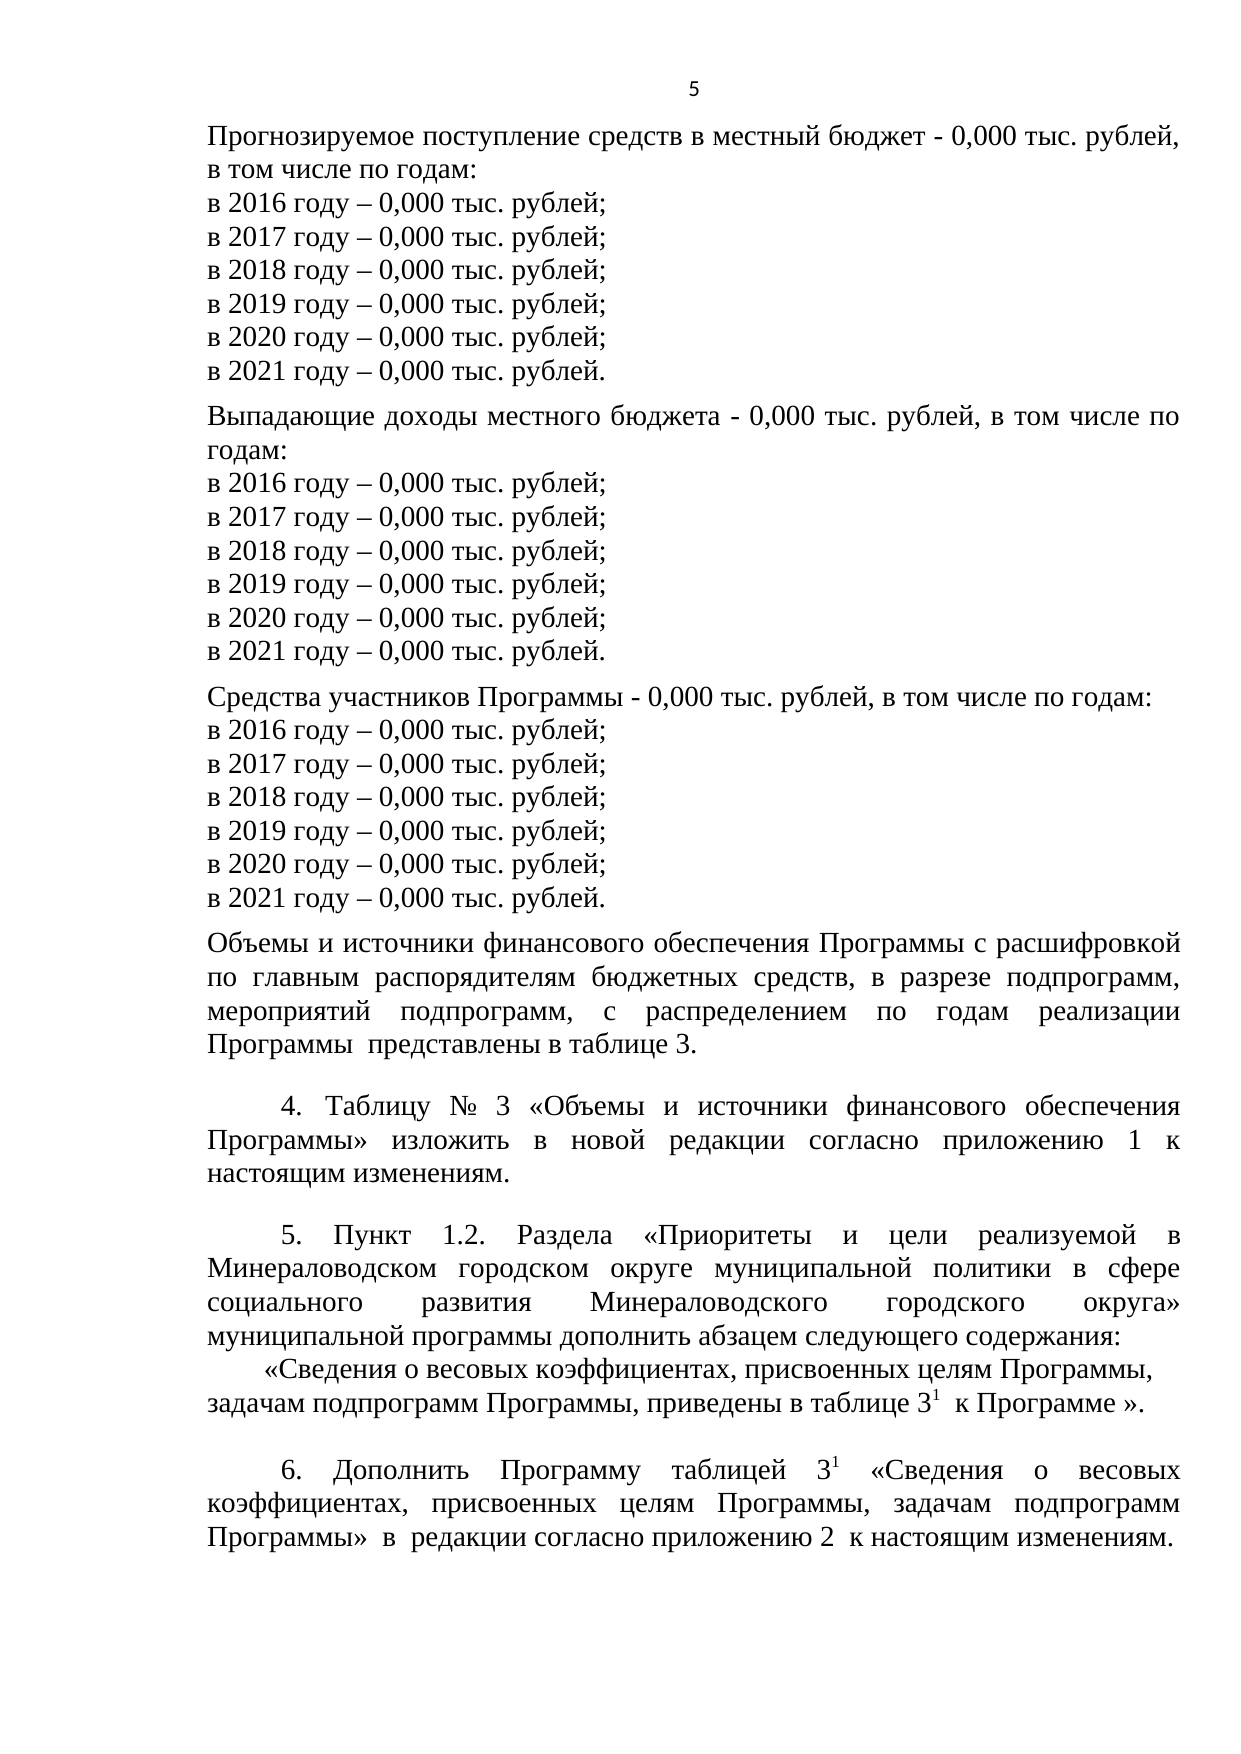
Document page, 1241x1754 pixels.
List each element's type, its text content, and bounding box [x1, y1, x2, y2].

list в 2021 году – 0,000 тыс. рублей. [207, 353, 1181, 386]
text 5. Пункт 1.2. Раздела «Приоритеты и цели реализуемой в Минераловодском городском округе муниципальной политики в сфере социального развития Минераловодского городского округа» муниципальной программы дополнить абзацем следующего содержания: [207, 1217, 1181, 1351]
list в 2017 году – 0,000 тыс. рублей; [207, 499, 1181, 533]
list в 2018 году – 0,000 тыс. рублей; [207, 252, 1181, 286]
list в 2020 году – 0,000 тыс. рублей; [207, 846, 1181, 880]
list в 2017 году – 0,000 тыс. рублей; [207, 746, 1181, 779]
list в 2019 году – 0,000 тыс. рублей; [207, 286, 1181, 319]
text Объемы и источники финансового обеспечения Программы с расшифровкой по главным распорядителям бюджетных средств, в разрезе подпрограмм, мероприятий подпрограмм, с распределением по годам реализации Программы представлены в таблице 3. [207, 926, 1181, 1060]
text «Сведения о весовых коэффициентах, присвоенных целям Программы, [207, 1351, 1181, 1385]
list в 2018 году – 0,000 тыс. рублей; [207, 533, 1181, 566]
list в 2020 году – 0,000 тыс. рублей; [207, 600, 1181, 633]
list Таблицу № 3 «Объемы и источники финансового обеспечения Программы» изложить в новой редакции согласно приложению 1 к настоящим изменениям. [207, 1088, 1181, 1189]
list в 2016 году – 0,000 тыс. рублей; [207, 466, 1181, 499]
list в 2016 году – 0,000 тыс. рублей; [207, 712, 1181, 746]
text Выпадающие доходы местного бюджета - 0,000 тыс. рублей, в том числе по годам: [207, 398, 1181, 466]
text Средства участников Программы - 0,000 тыс. рублей, в том числе по годам: [207, 679, 1181, 712]
list в 2020 году – 0,000 тыс. рублей; [207, 319, 1181, 353]
list в 2021 году – 0,000 тыс. рублей. [207, 633, 1181, 667]
list в 2016 году – 0,000 тыс. рублей; [207, 185, 1181, 219]
list в 2021 году – 0,000 тыс. рублей. [207, 880, 1181, 913]
text 6. Дополнить Программу таблицей 31 «Сведения о весовых коэффициентах, присвоенных целям Программы, задачам подпрограмм Программы» в редакции согласно приложению 2 к настоящим изменениям. [207, 1452, 1181, 1552]
text Прогнозируемое поступление средств в местный бюджет - 0,000 тыс. рублей, в том числе по годам: [207, 118, 1181, 185]
text задачам подпрограмм Программы, приведены в таблице 31 к Программе ». [207, 1385, 1181, 1418]
list в 2019 году – 0,000 тыс. рублей; [207, 813, 1181, 846]
list в 2017 году – 0,000 тыс. рублей; [207, 219, 1181, 252]
list в 2019 году – 0,000 тыс. рублей; [207, 566, 1181, 600]
list в 2018 году – 0,000 тыс. рублей; [207, 779, 1181, 813]
